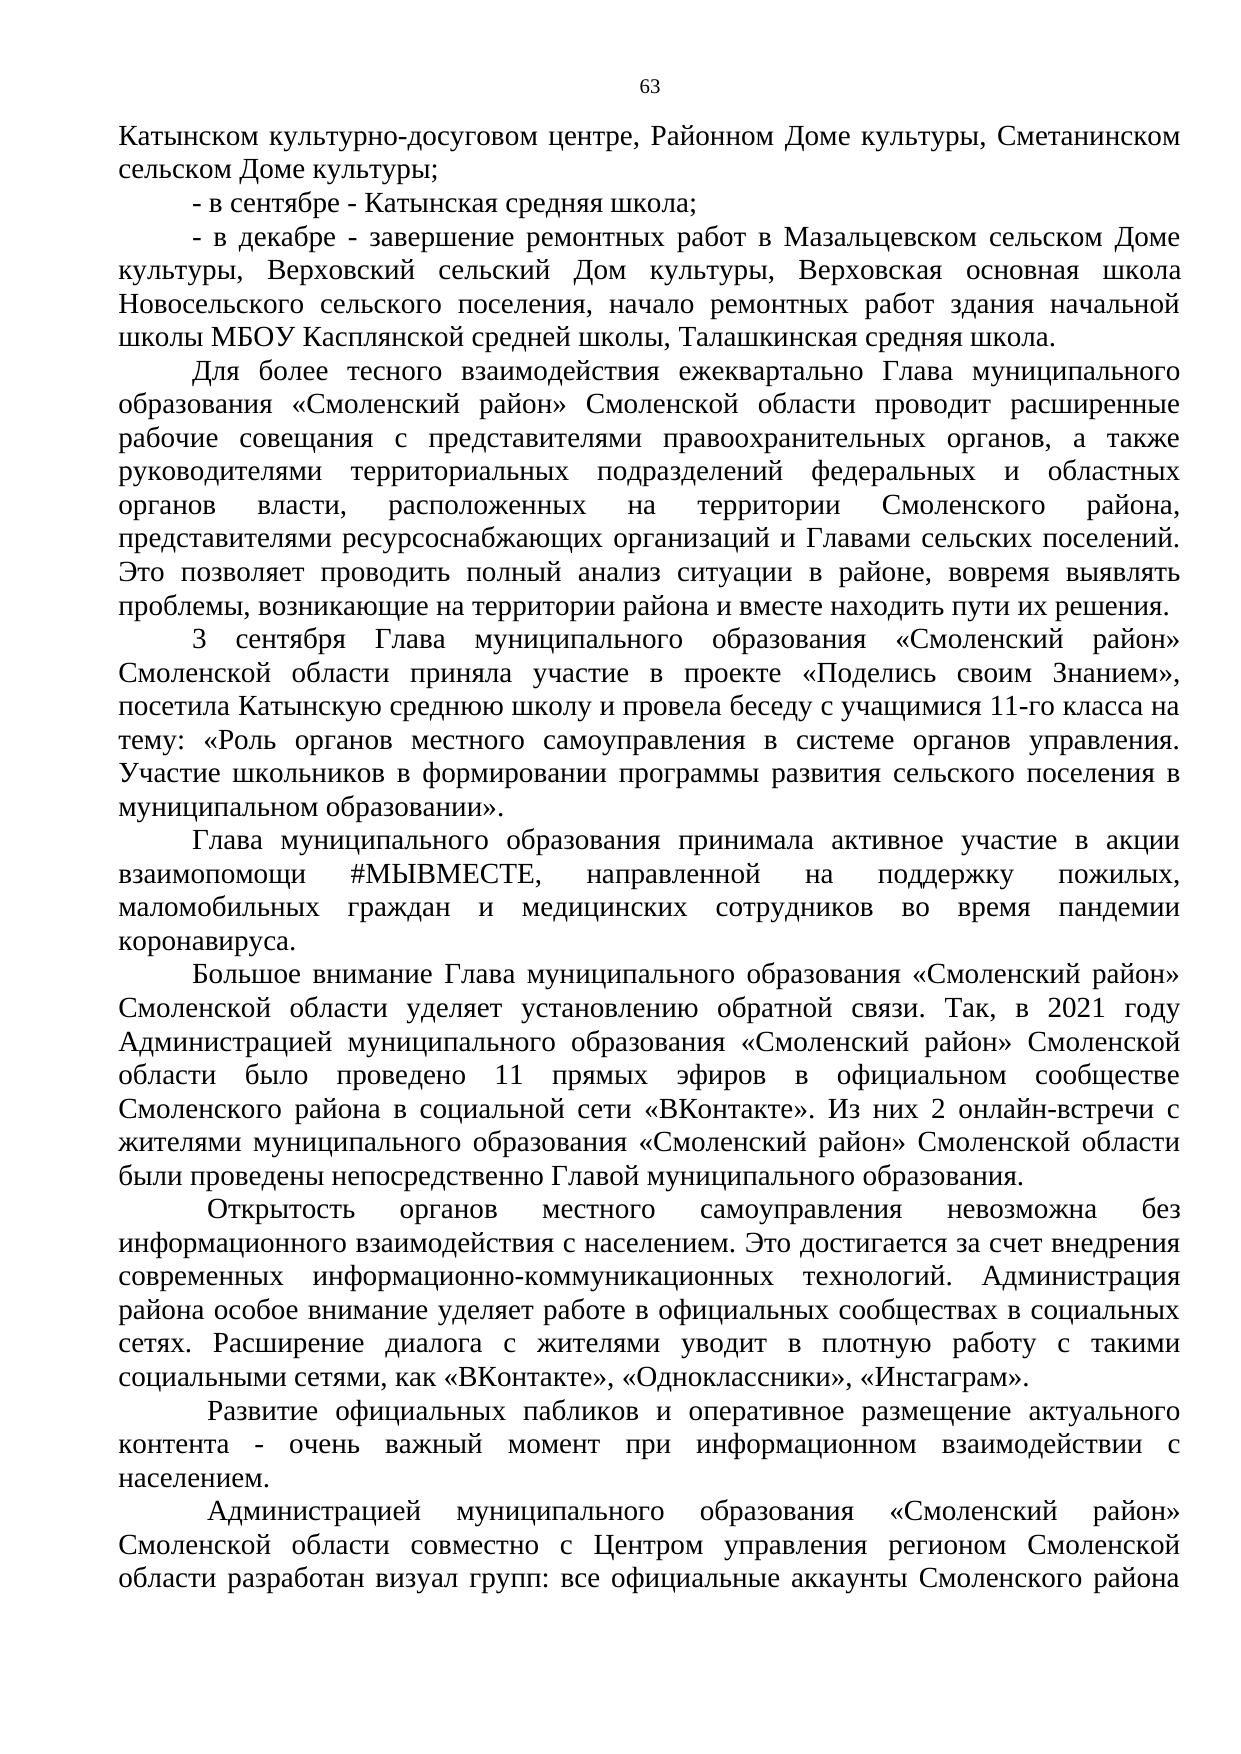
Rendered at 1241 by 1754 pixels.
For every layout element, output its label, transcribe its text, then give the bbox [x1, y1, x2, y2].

text Открытость органов местного самоуправления невозможна без информационного взаимодействия с населением. Это достигается за счет внедрения современных информационно-коммуникационных технологий. Администрация района особое внимание уделяет работе в официальных сообществах в социальных сетях. Расширение диалога с жителями уводит в плотную работу с такими социальными сетями, как «ВКонтакте», «Одноклассники», «Инстаграм». [118, 1191, 1181, 1393]
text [118, 1493, 1181, 1594]
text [118, 118, 1181, 185]
text Глава муниципального образования принимала активное участие в акции взаимопомощи #МЫВМЕСТЕ, направленной на поддержку пожилых, маломобильных граждан и медицинских сотрудников во время пандемии коронавируса. [118, 822, 1181, 957]
text Большое внимание Глава муниципального образования «Смоленский район» Смоленской области уделяет установлению обратной связи. Так, в 2021 году Администрацией муниципального образования «Смоленский район» Смоленской области было проведено 11 прямых эфиров в официальном сообществе Смоленского района в социальной сети «ВКонтакте». Из них 2 онлайн-встречи с жителями муниципального образования «Смоленский район» Смоленской области были проведены непосредственно Главой муниципального образования. [118, 957, 1181, 1191]
text Развитие официальных пабликов и оперативное размещение актуального контента - очень важный момент при информационном взаимодействии с населением. [118, 1393, 1181, 1493]
text - в сентябре - Катынская средняя школа; [118, 185, 1181, 219]
text 3 сентября Глава муниципального образования «Смоленский район» Смоленской области приняла участие в проекте «Поделись своим Знанием», посетила Катынскую среднюю школу и провела беседу с учащимися 11-го класса на тему: «Роль органов местного самоуправления в системе органов управления. Участие школьников в формировании программы развития сельского поселения в муниципальном образовании». [118, 621, 1181, 822]
text - в декабре - завершение ремонтных работ в Мазальцевском сельском Доме культуры, Верховский сельский Дом культуры, Верховская основная школа Новосельского сельского поселения, начало ремонтных работ здания начальной школы МБОУ Касплянской средней школы, Талашкинская средняя школа. [118, 219, 1181, 353]
text Для более тесного взаимодействия ежеквартально Глава муниципального образования «Смоленский район» Смоленской области проводит расширенные рабочие совещания с представителями правоохранительных органов, а также руководителями территориальных подразделений федеральных и областных органов власти, расположенных на территории Смоленского района, представителями ресурсоснабжающих организаций и Главами сельских поселений. Это позволяет проводить полный анализ ситуации в районе, вовремя выявлять проблемы, возникающие на территории района и вместе находить пути их решения. [118, 353, 1181, 621]
